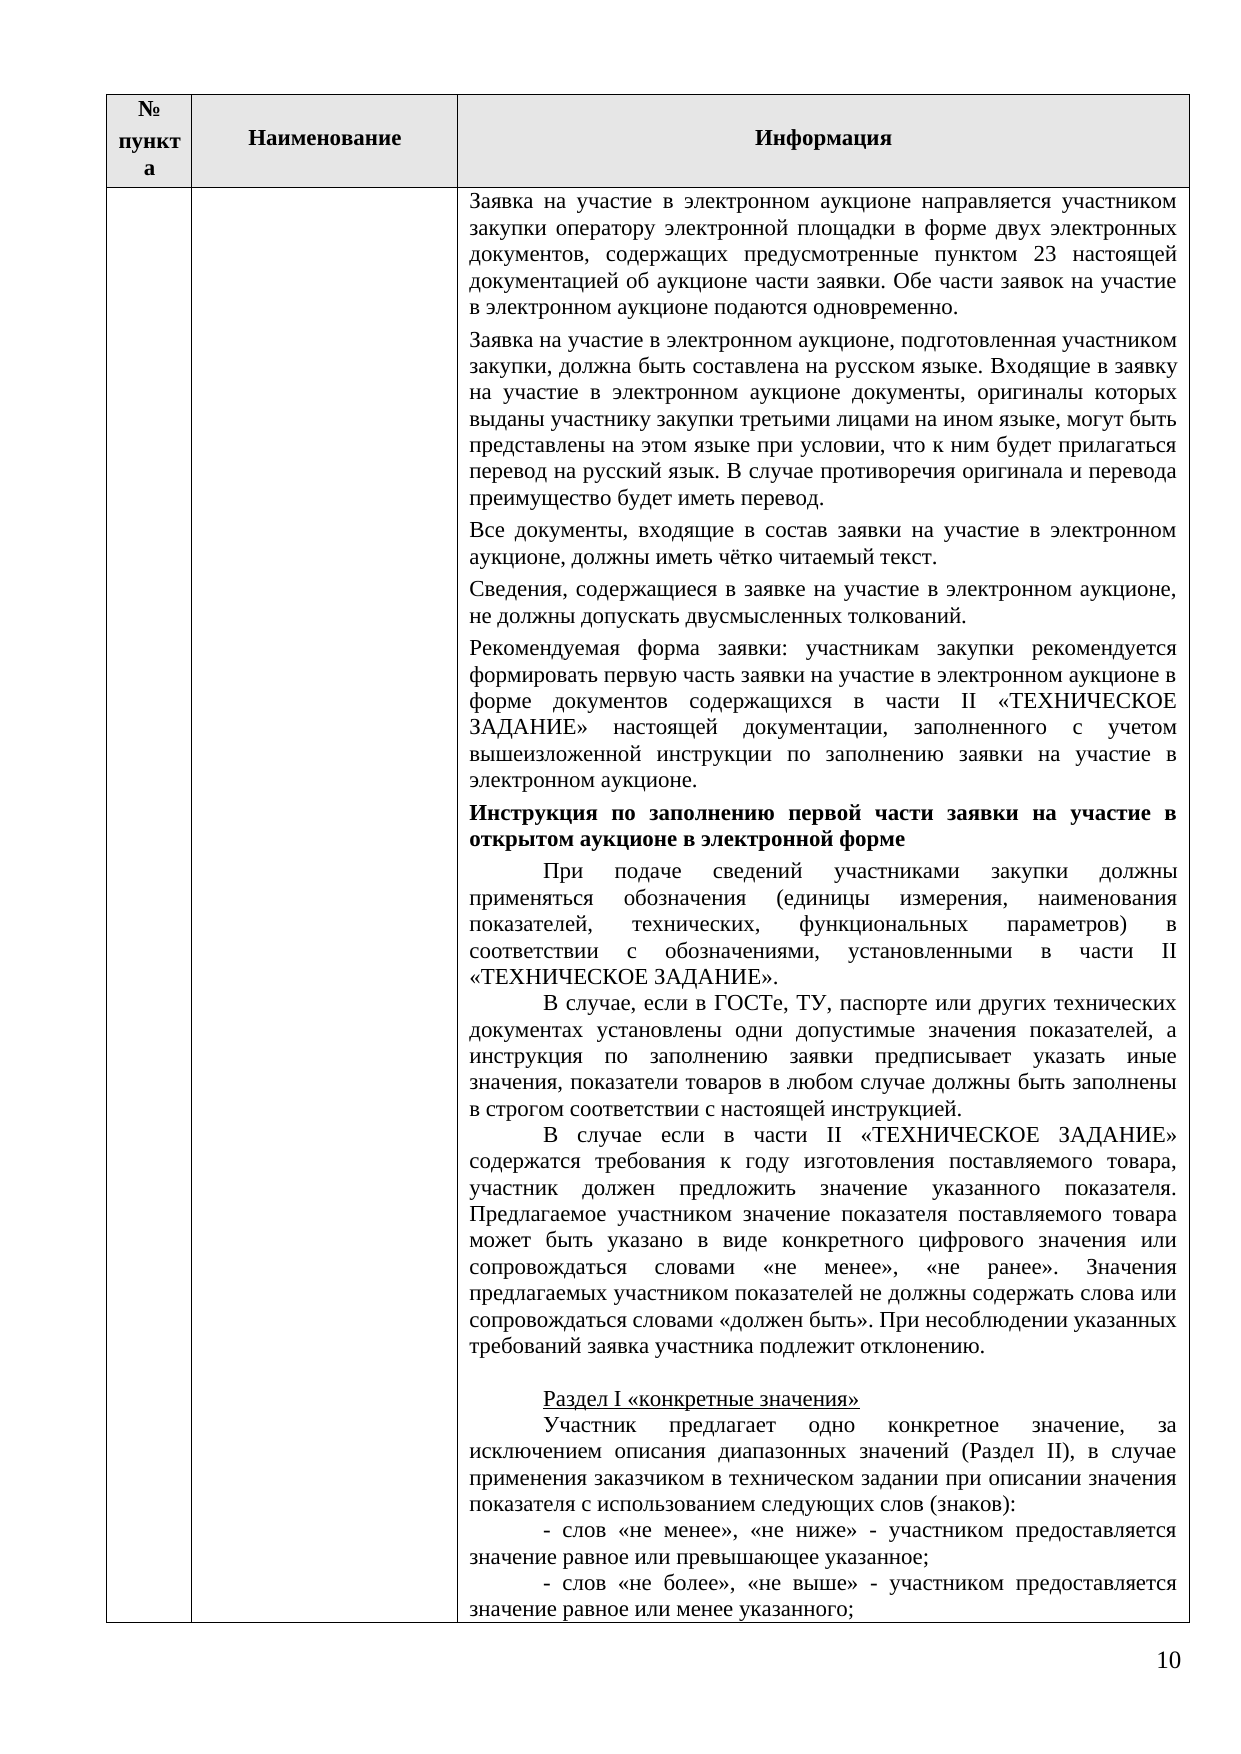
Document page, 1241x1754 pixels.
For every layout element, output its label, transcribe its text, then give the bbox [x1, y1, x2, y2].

table_header Информация [458, 95, 1189, 187]
table_header № пункта [107, 95, 191, 187]
table_header Наименование [192, 95, 457, 187]
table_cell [458, 188, 1189, 1622]
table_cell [192, 188, 457, 1622]
table_cell [107, 188, 191, 1622]
